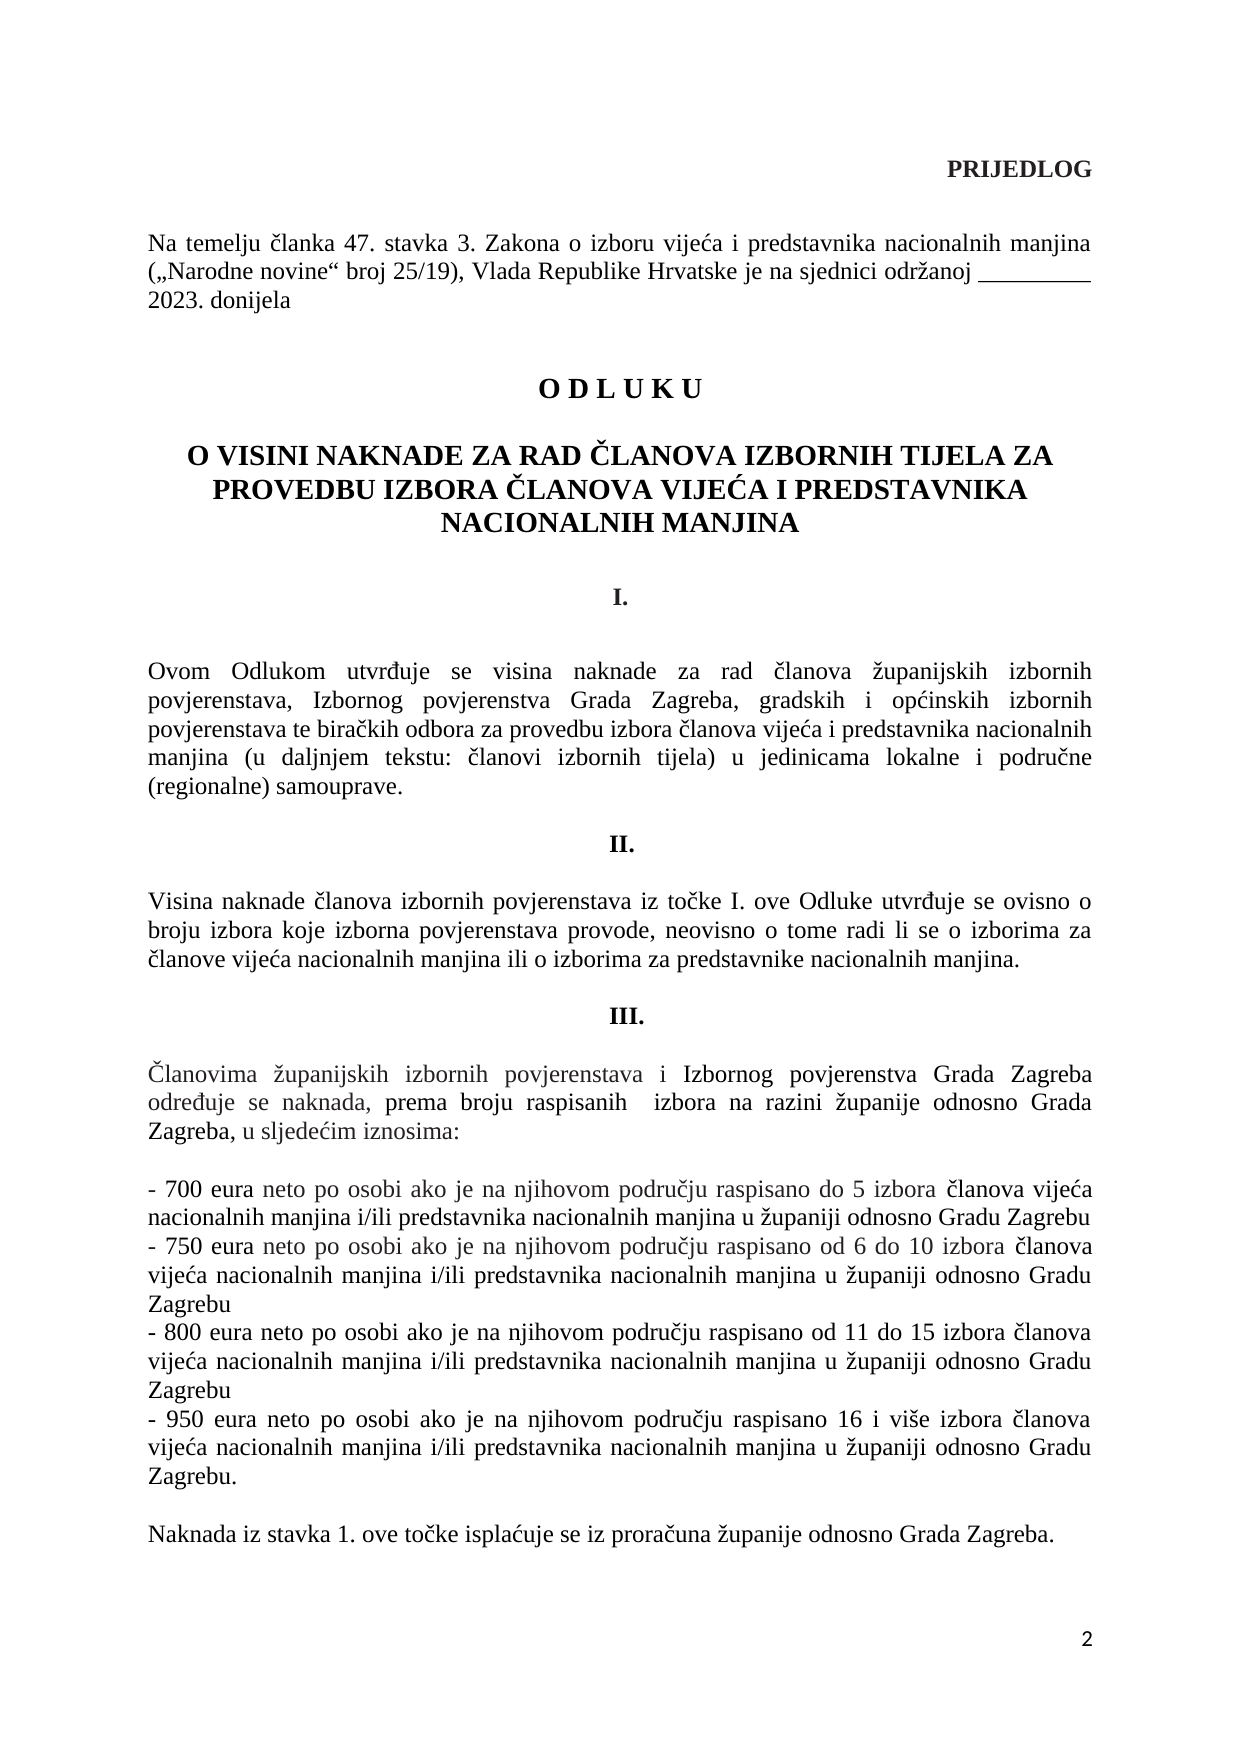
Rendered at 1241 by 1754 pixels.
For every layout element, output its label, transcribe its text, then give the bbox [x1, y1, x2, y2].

text PRIJEDLOG [148, 148, 1093, 183]
text - 700 eura neto po osobi ako je na njihovom području raspisano do 5 izbora članova vijeća nacionalnih manjina i/ili predstavnika nacionalnih manjina u županiji odnosno Gradu Zagrebu [148, 1174, 1093, 1231]
text Članovima županijskih izbornih povjerenstava i Izbornog povjerenstva Grada Zagreba određuje se naknada, prema broju raspisanih izbora na razini županije odnosno Grada Zagreba, u sljedećim iznosima: [148, 1059, 1093, 1145]
text O VISINI NAKNADE ZA RAD ČLANOVA IZBORNIH TIJELA ZA PROVEDBU IZBORA ČLANOVA VIJEĆA I PREDSTAVNIKA NACIONALNIH MANJINA [148, 438, 1093, 539]
text Na temelju članka 47. stavka 3. Zakona o izboru vijeća i predstavnika nacionalnih manjina („Narodne novine“ broj 25/19), Vlada Republike Hrvatske je na sjednici održanoj _________ 2023. donijela [148, 228, 1093, 314]
text II. [148, 829, 1093, 857]
text - 750 eura neto po osobi ako je na njihovom području raspisano od 6 do 10 izbora članova vijeća nacionalnih manjina i/ili predstavnika nacionalnih manjina u županiji odnosno Gradu Zagrebu [148, 1231, 1093, 1317]
text Ovom Odlukom utvrđuje se visina naknade za rad članova županijskih izbornih povjerenstava, Izbornog povjerenstva Grada Zagreba, gradskih i općinskih izbornih povjerenstava te biračkih odbora za provedbu izbora članova vijeća i predstavnika nacionalnih manjina (u daljnjem tekstu: članovi izbornih tijela) u jedinicama lokalne i područne (regionalne) samouprave. [148, 656, 1093, 800]
text I. [148, 576, 1093, 611]
text III. [148, 1001, 1093, 1030]
text Visina naknade članova izbornih povjerenstava iz točke I. ove Odluke utvrđuje se ovisno o broju izbora koje izborna povjerenstava provode, neovisno o tome radi li se o izborima za članove vijeća nacionalnih manjina ili o izborima za predstavnike nacionalnih manjina. [148, 886, 1093, 972]
text - 950 eura neto po osobi ako je na njihovom području raspisano 16 i više izbora članova vijeća nacionalnih manjina i/ili predstavnika nacionalnih manjina u županiji odnosno Gradu Zagrebu. [148, 1404, 1093, 1490]
text O D L U K U [148, 371, 1093, 405]
text - 800 eura neto po osobi ako je na njihovom području raspisano od 11 do 15 izbora članova vijeća nacionalnih manjina i/ili predstavnika nacionalnih manjina u županiji odnosno Gradu Zagrebu [148, 1317, 1093, 1404]
text Naknada iz stavka 1. ove točke isplaćuje se iz proračuna županije odnosno Grada Zagreba. [148, 1519, 1093, 1547]
